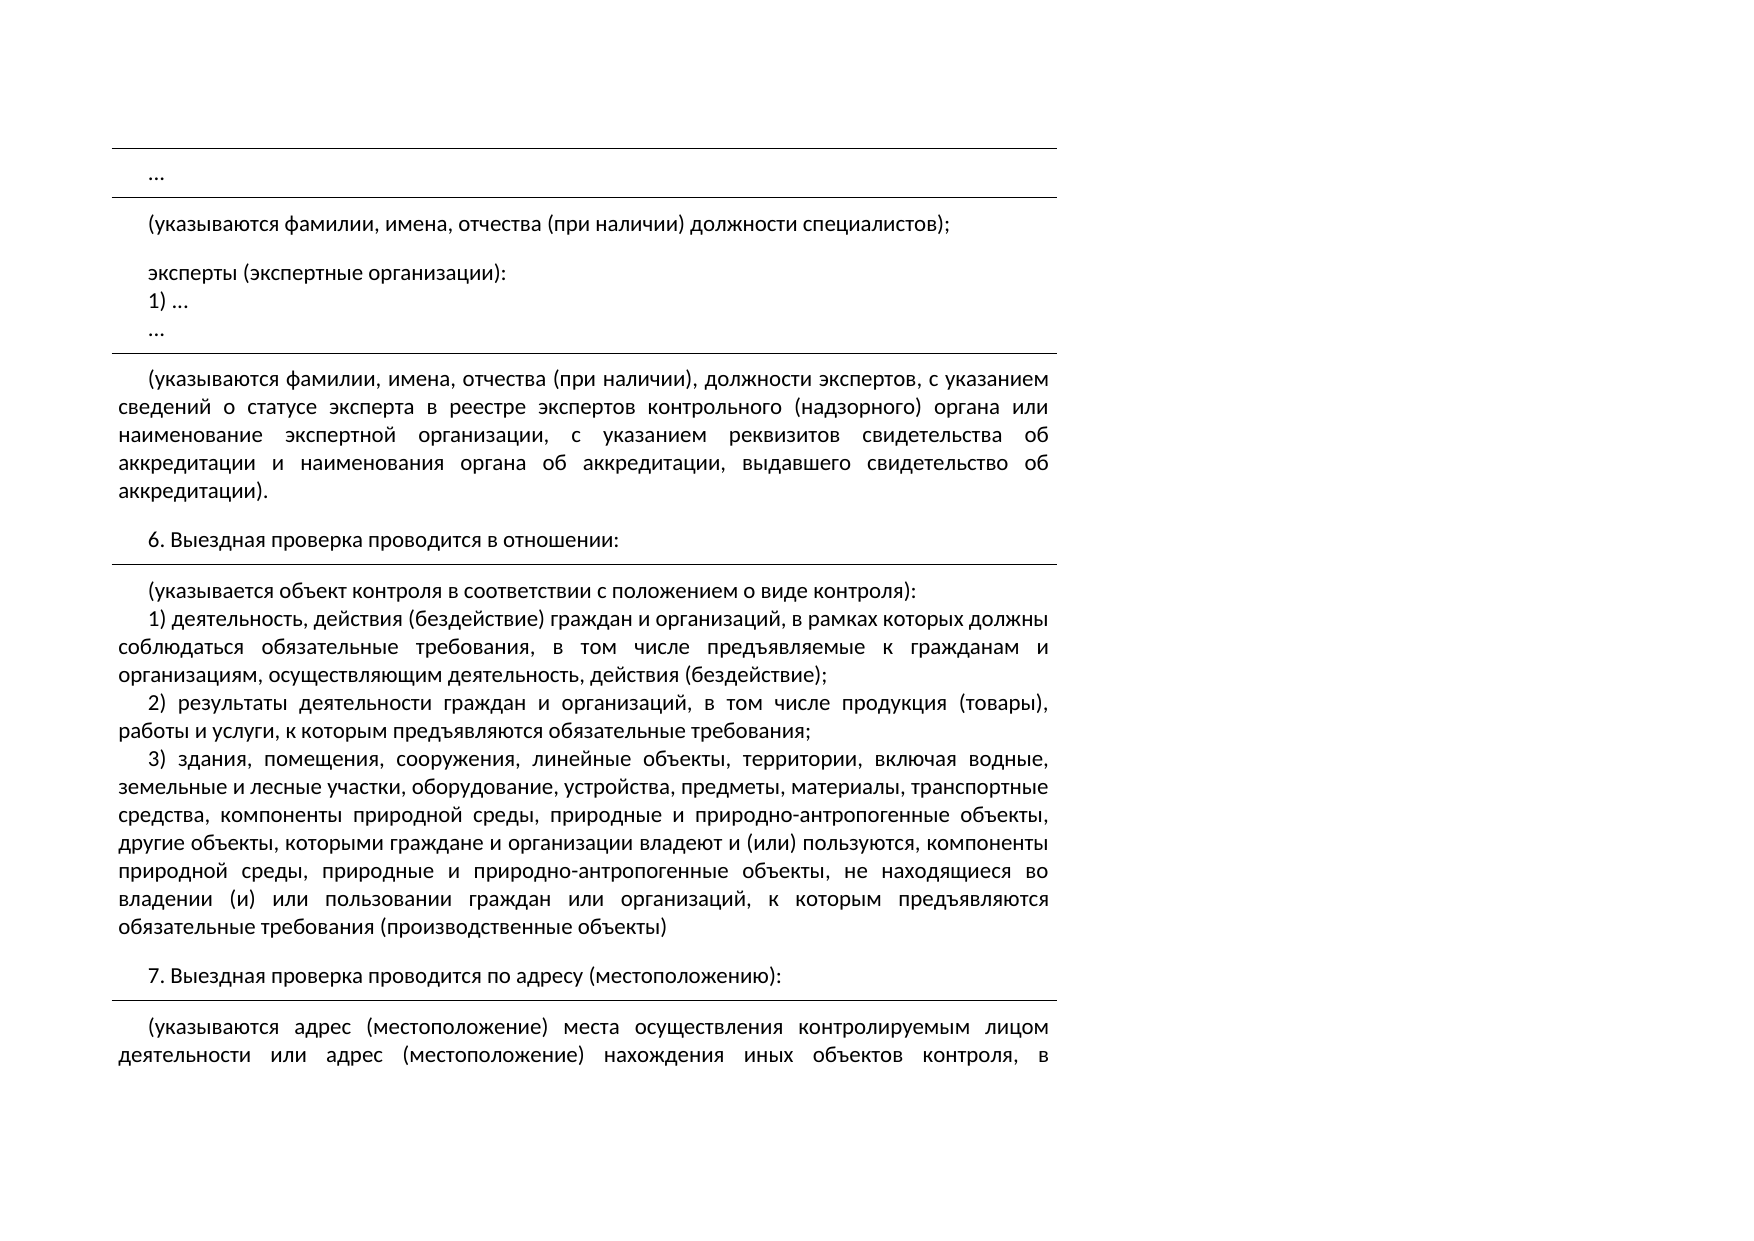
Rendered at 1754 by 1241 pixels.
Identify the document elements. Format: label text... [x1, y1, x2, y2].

table_cell 7. Выездная проверка проводится по адресу (местоположению): [112, 951, 1057, 1000]
table_cell эксперты (экспертные организации): 1) ... ... [112, 247, 1057, 353]
table_cell (указываются фамилии, имена, отчества (при наличии) должности специалистов); [112, 198, 1057, 247]
table_cell (указывается объект контроля в соответствии с положением о виде контроля): 1) деятельность, действия (бездействие) граждан и организаций, в рамках которых должны соблюдаться обязательные требования, в том числе предъявляемые к гражданам и организациям, осуществляющим деятельность, действия (бездействие); 2) результаты деятельности граждан и организаций, в том числе продукция (товары), работы и услуги, к которым предъявляются обязательные требования; 3) здания, помещения, сооружения, линейные объекты, территории, включая водные, земельные и лесные участки, оборудование, устройства, предметы, материалы, транспортные средства, компоненты природной среды, природные и природно-антропогенные объекты, другие объекты, которыми граждане и организации владеют и (или) пользуются, компоненты природной среды, природные и природно-антропогенные объекты, не находящиеся во владении (и) или пользовании граждан или организаций, к которым предъявляются обязательные требования (производственные объекты) [112, 565, 1057, 951]
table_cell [112, 1001, 1057, 1078]
table_cell 6. Выездная проверка проводится в отношении: [112, 515, 1057, 564]
table_cell (указываются фамилии, имена, отчества (при наличии), должности экспертов, с указанием сведений о статусе эксперта в реестре экспертов контрольного (надзорного) органа или наименование экспертной организации, с указанием реквизитов свидетельства об аккредитации и наименования органа об аккредитации, выдавшего свидетельство об аккредитации). [112, 354, 1057, 515]
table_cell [112, 149, 1057, 197]
